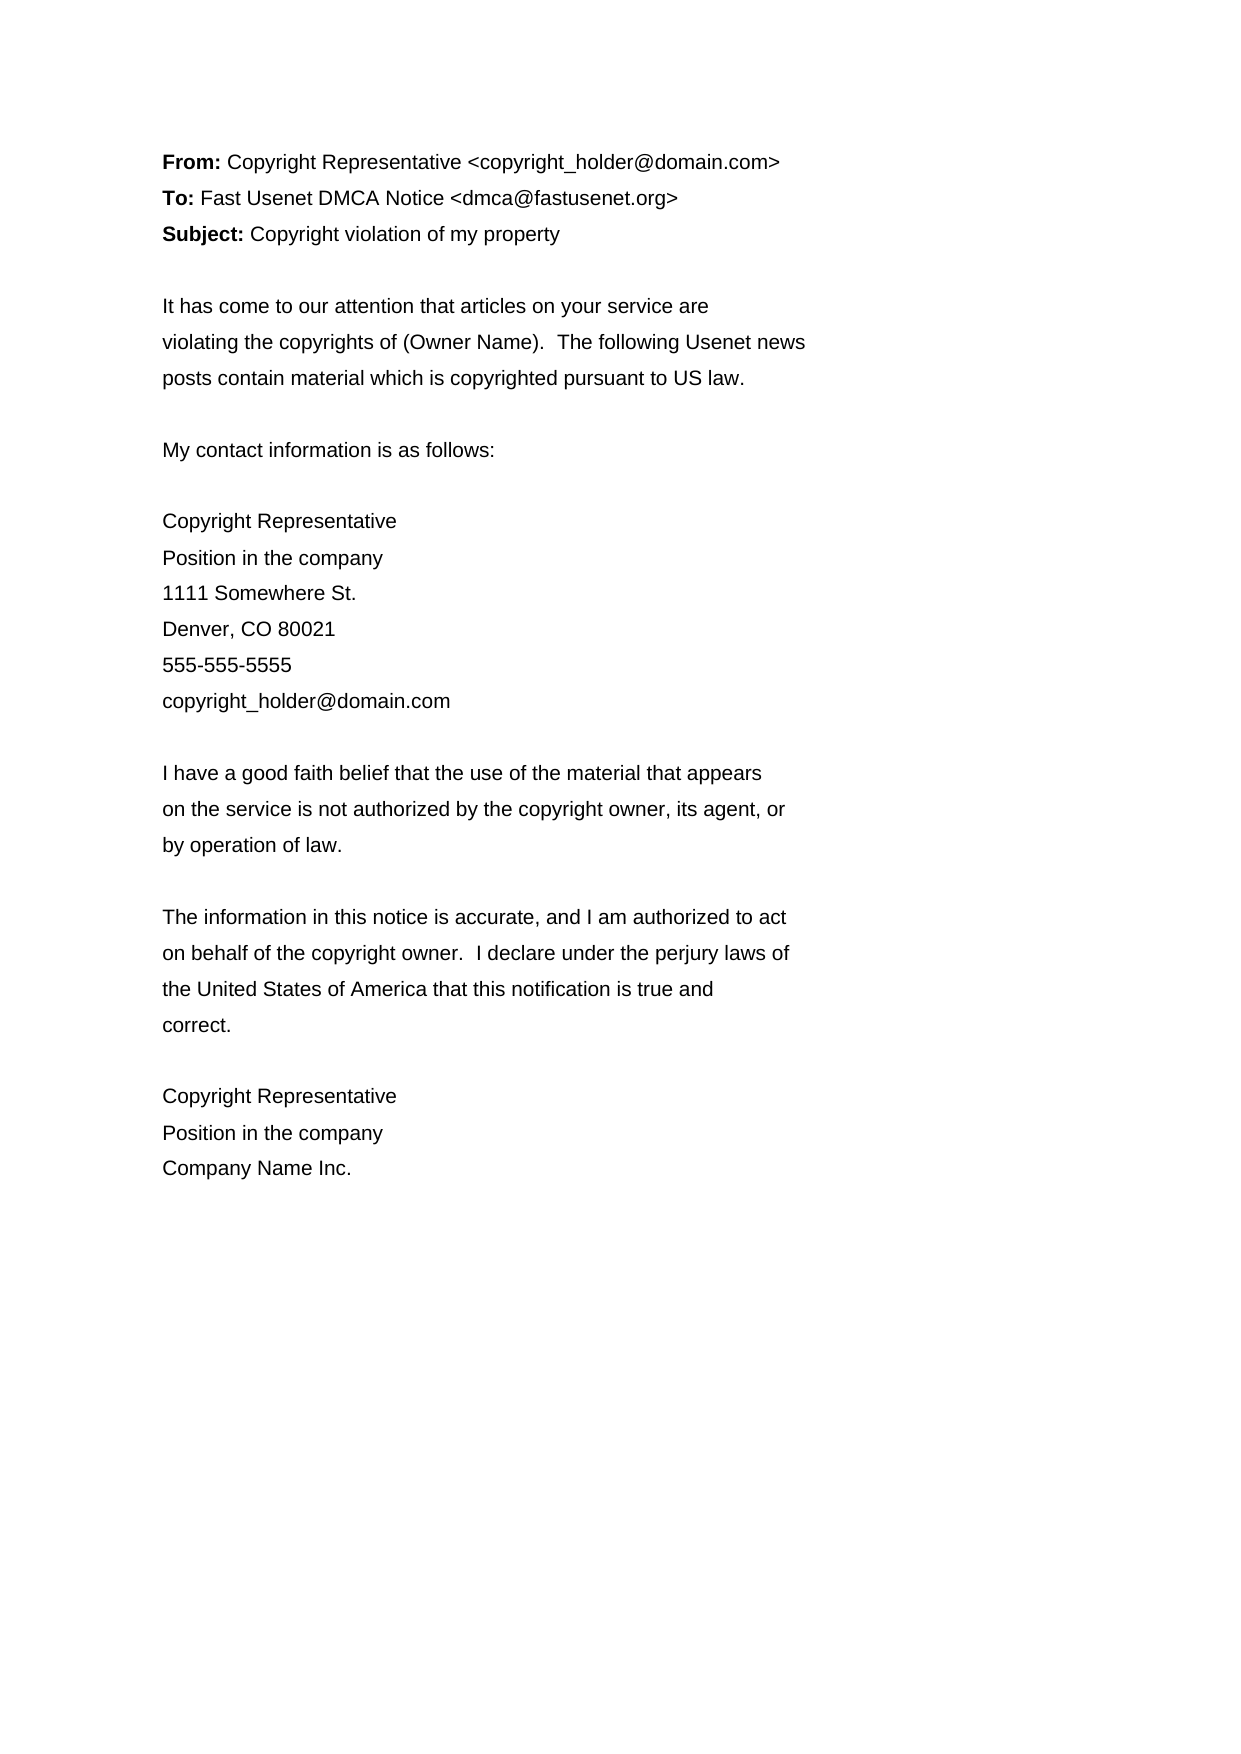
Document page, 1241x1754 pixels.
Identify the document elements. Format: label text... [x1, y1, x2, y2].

text From: Copyright Representative <copyright_holder@domain.com> To: Fast Usenet DMCA Notice <dmca@fastusenet.org> Subject: Copyright violation of my property It has come to our attention that articles on your service are violating the copyrights of (Owner Name). The following Usenet news posts contain material which is copyrighted pursuant to US law. My contact information is as follows: Copyright Representative Position in the company 1111 Somewhere St. Denver, CO 80021 555-555-5555 copyright_holder@domain.com I have a good faith belief that the use of the material that appears on the service is not authorized by the copyright owner, its agent, or by operation of law. The information in this notice is accurate, and I am authorized to act on behalf of the copyright owner. I declare under the perjury laws of the United States of America that this notification is true and correct. Copyright Representative Position in the company Company Name Inc. [162, 150, 947, 1180]
